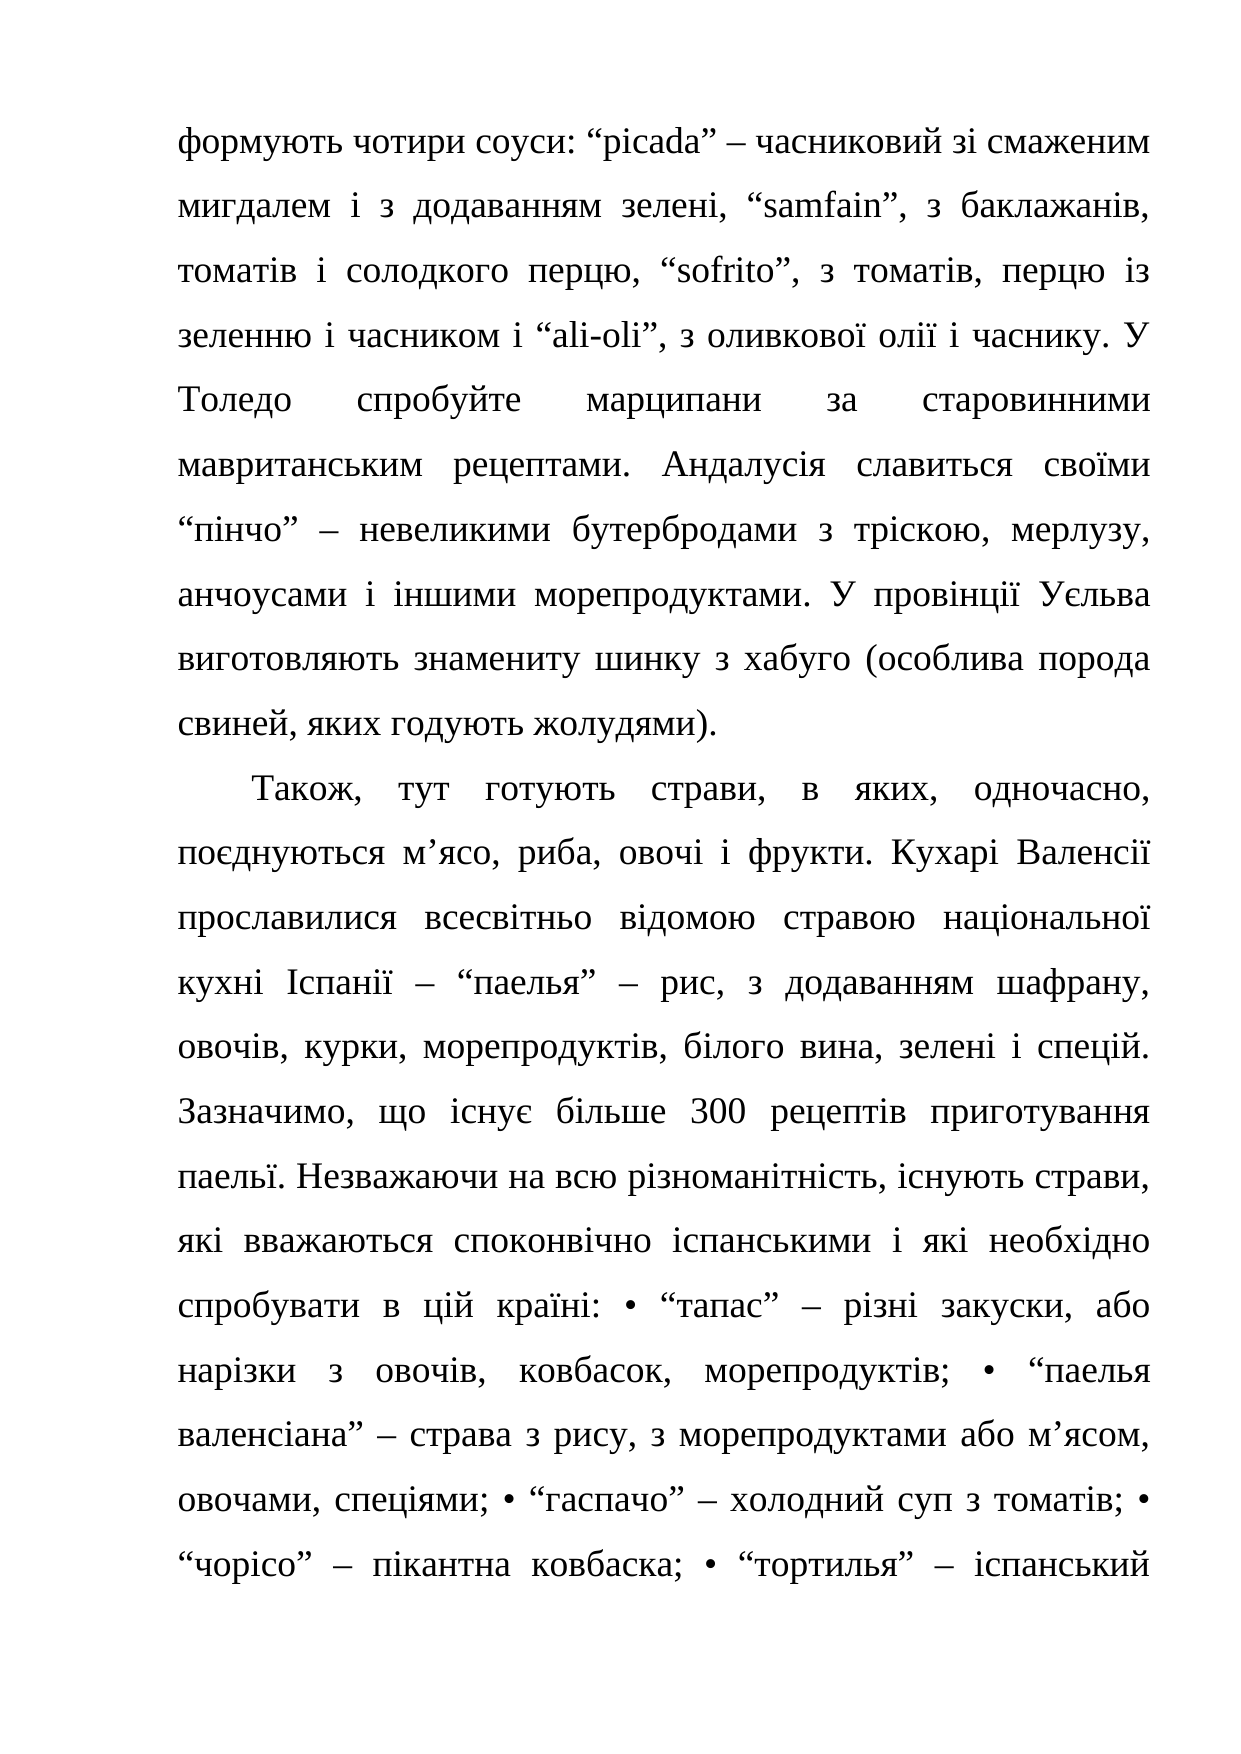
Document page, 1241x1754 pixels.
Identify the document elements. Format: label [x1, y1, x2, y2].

text [177, 118, 1152, 743]
text [177, 765, 1152, 1584]
